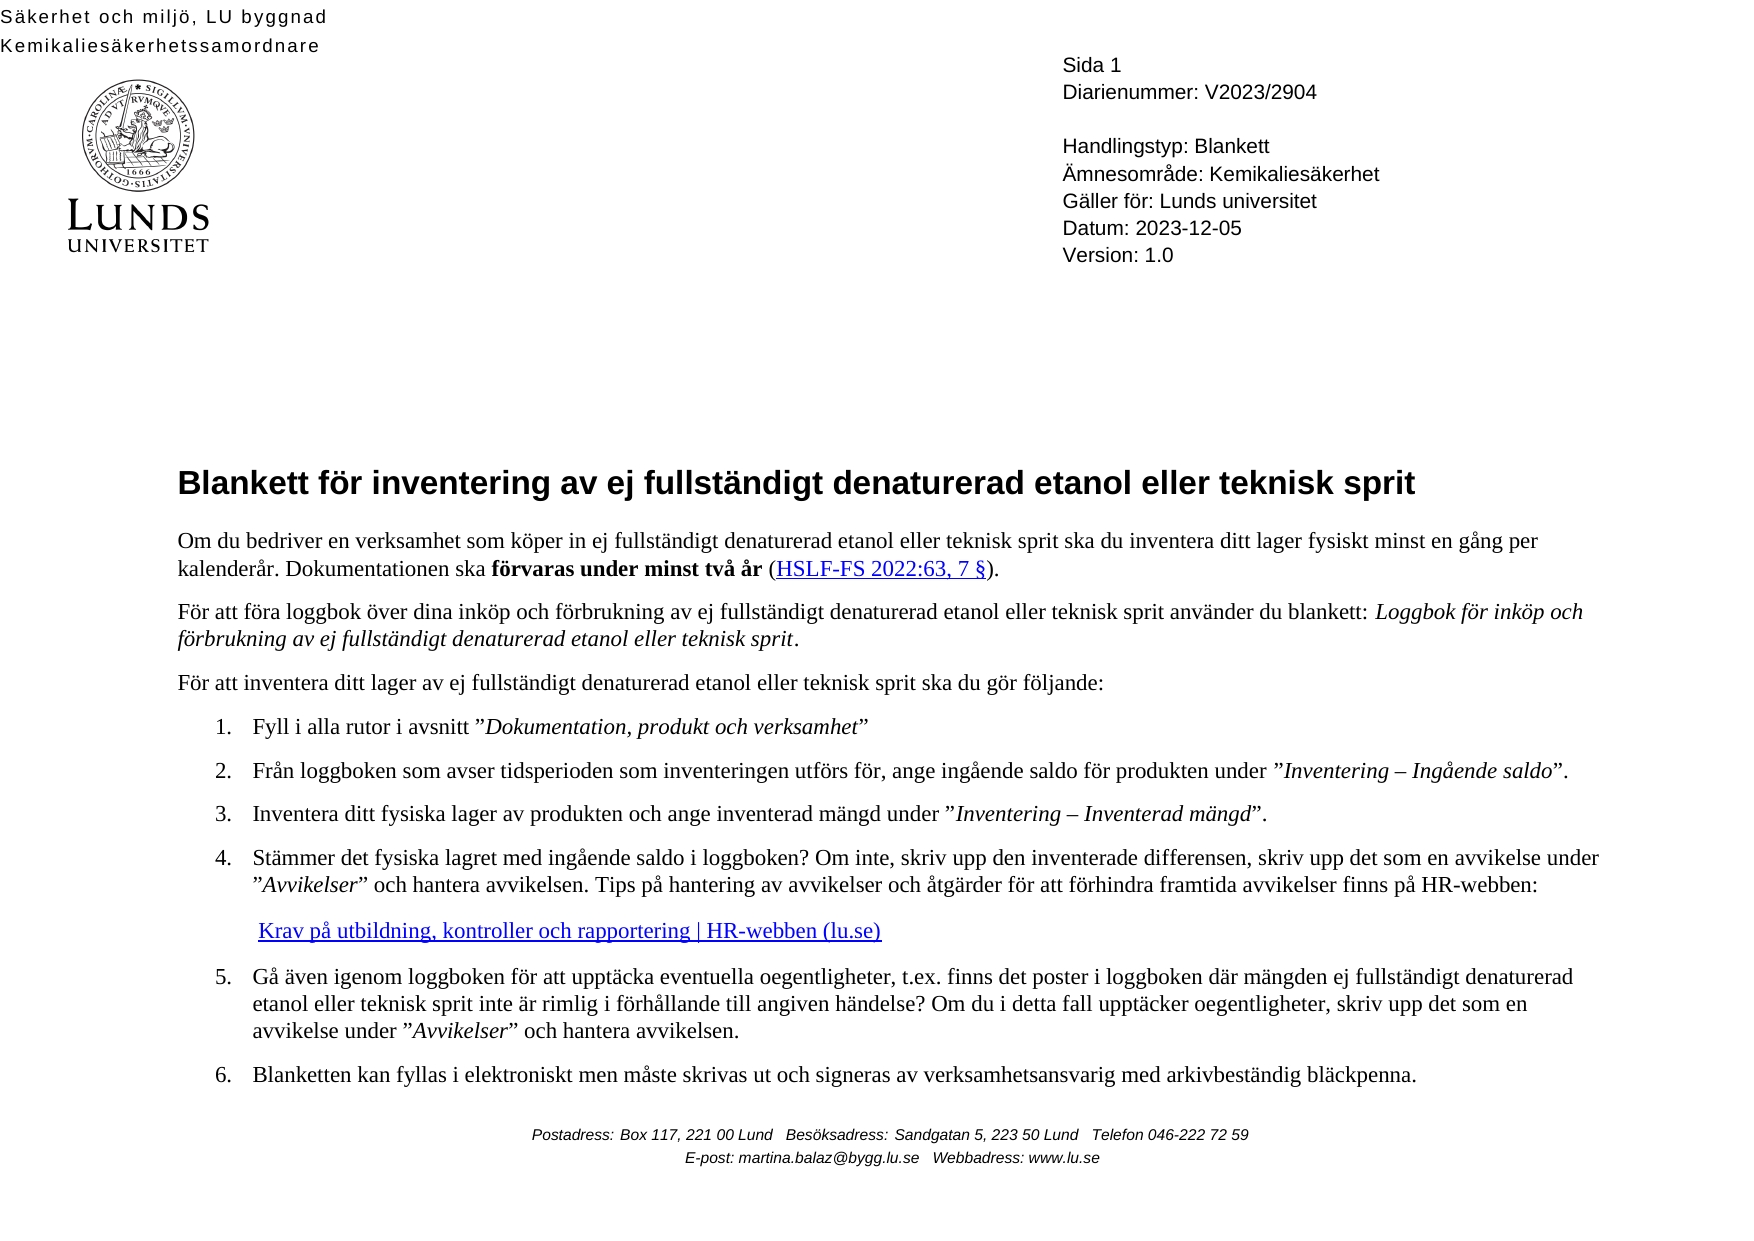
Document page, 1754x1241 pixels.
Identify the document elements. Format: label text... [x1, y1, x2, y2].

text För att inventera ditt lager av ej fullständigt denaturerad etanol eller teknisk sprit ska du gör följande: [177, 668, 1609, 696]
list Inventera ditt fysiska lager av produkten och ange inventerad mängd under ”Inventering – Inventerad mängd”. [215, 800, 1609, 827]
list Gå även igenom loggboken för att upptäcka eventuella oegentligheter, t.ex. finns det poster i loggboken där mängden ej fullständigt denaturerad etanol eller teknisk sprit inte är rimlig i förhållande till angiven händelse? Om du i detta fall upptäcker oegentligheter, skriv upp det som en avvikelse under ”Avvikelser” och hantera avvikelsen. [215, 962, 1609, 1043]
subtitle Blankett för inventering av ej fullständigt denaturerad etanol eller teknisk sprit [177, 463, 1609, 502]
text För att föra loggbok över dina inköp och förbrukning av ej fullständigt denaturerad etanol eller teknisk sprit använder du blankett: Loggbok för inköp och förbrukning av ej fullständigt denaturerad etanol eller teknisk sprit. [177, 598, 1609, 652]
list Fyll i alla rutor i avsnitt ”Dokumentation, produkt och verksamhet” [215, 712, 1609, 739]
list Från loggboken som avser tidsperioden som inventeringen utförs för, ange ingående saldo för produkten under ”Inventering – Ingående saldo”. [215, 756, 1609, 783]
list Blanketten kan fyllas i elektroniskt men måste skrivas ut och signeras av verksamhetsansvarig med arkivbeständig bläckpenna. [215, 1060, 1609, 1087]
list Stämmer det fysiska lagret med ingående saldo i loggboken? Om inte, skriv upp den inventerade differensen, skriv upp det som en avvikelse under ”Avvikelser” och hantera avvikelsen. Tips på hantering av avvikelser och åtgärder för att förhindra framtida avvikelser finns på HR-webben: [215, 843, 1609, 898]
text Krav på utbildning, kontroller och rapportering | HR-webben (lu.se) [258, 914, 1609, 946]
text Om du bedriver en verksamhet som köper in ej fullständigt denaturerad etanol eller teknisk sprit ska du inventera ditt lager fysiskt minst en gång per kalenderår. Dokumentationen ska förvaras under minst två år (HSLF-FS 2022:63, 7 §). [177, 527, 1609, 581]
